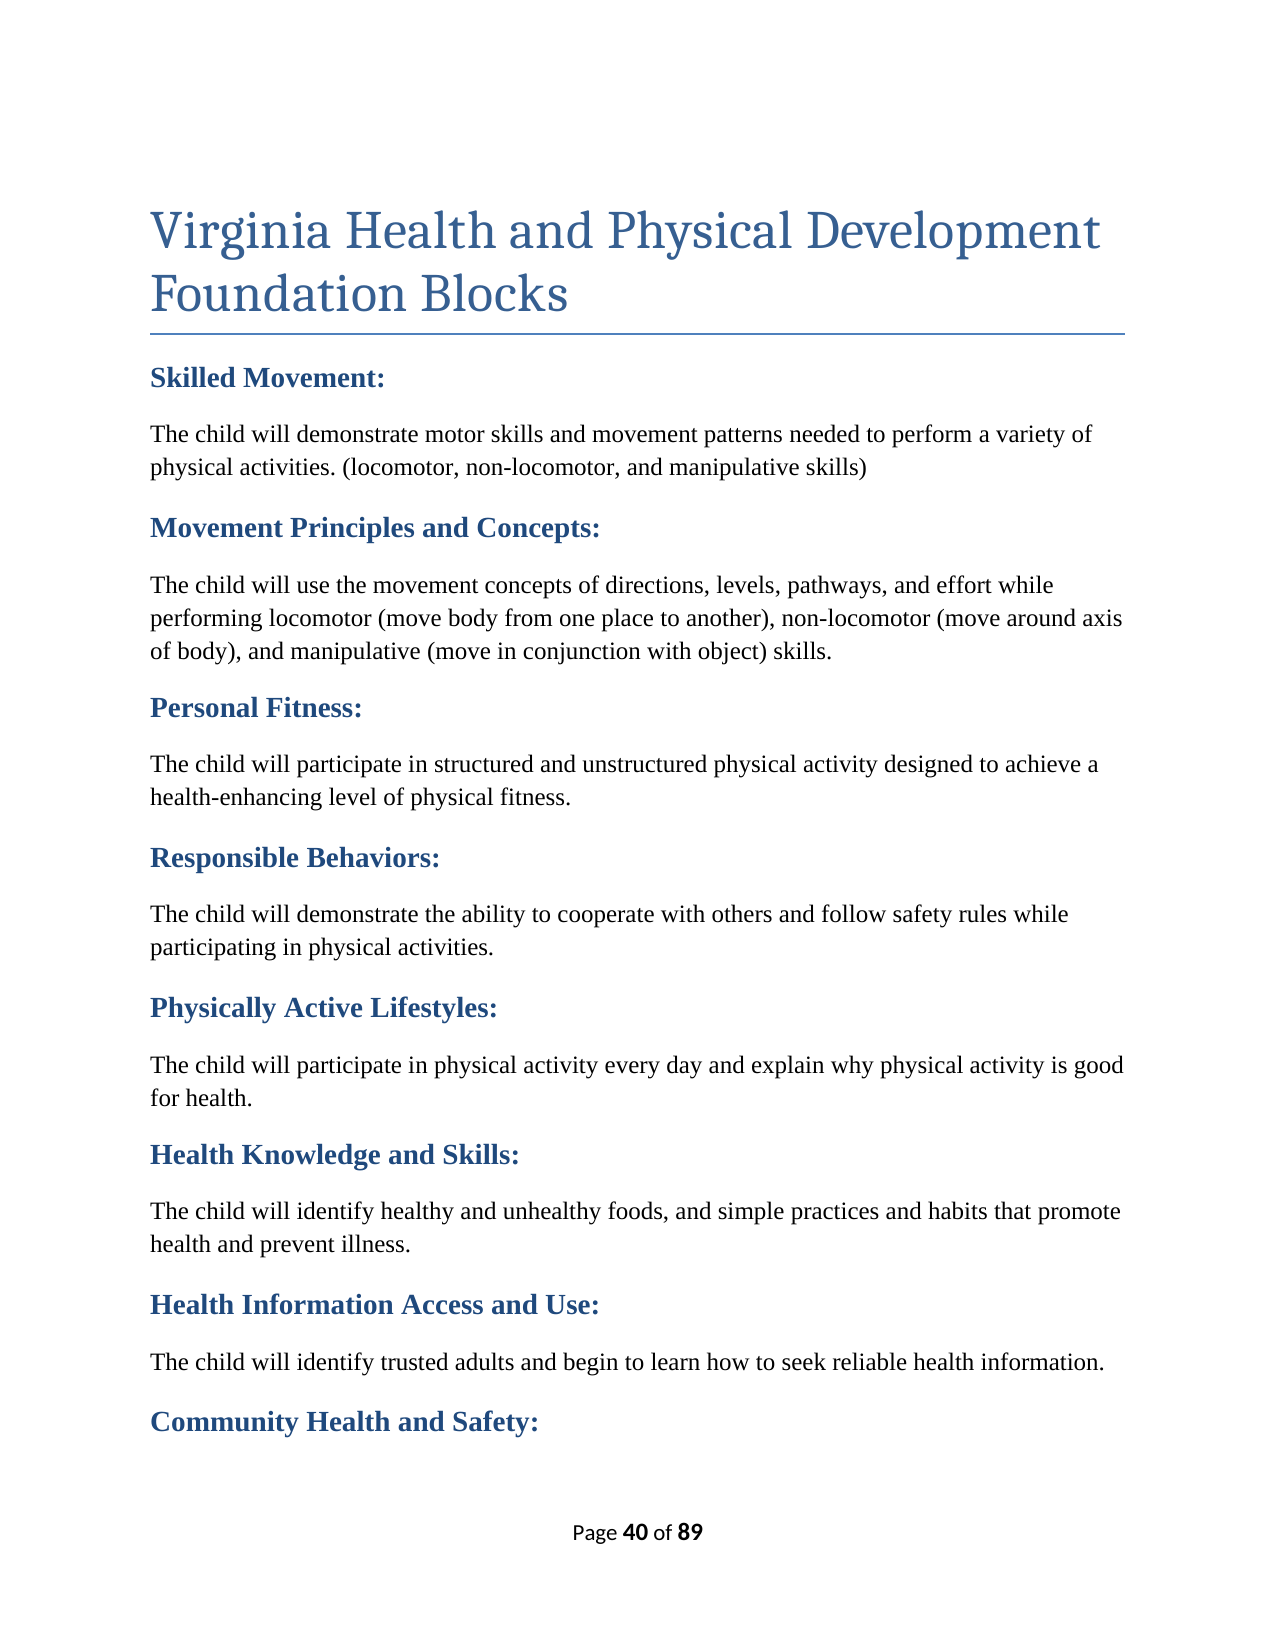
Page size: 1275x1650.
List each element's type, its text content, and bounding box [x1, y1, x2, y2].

subtitle Virginia Health and Physical Development Foundation Blocks [150, 200, 1125, 333]
text Movement Principles and Concepts: [150, 510, 1125, 544]
text The child will use the movement concepts of directions, levels, pathways, and effort while performing locomotor (move body from one place to another), non-locomotor (move around axis of body), and manipulative (move in conjunction with object) skills. [150, 570, 1125, 664]
text The child will participate in structured and unstructured physical activity designed to achieve a health-enhancing level of physical fitness. [150, 749, 1125, 811]
text The child will demonstrate the ability to cooperate with others and follow safety rules while participating in physical activities. [150, 899, 1125, 961]
text Community Health and Safety: [150, 1404, 1125, 1438]
text Responsible Behaviors: [150, 840, 1125, 874]
text Health Information Access and Use: [150, 1287, 1125, 1321]
text Personal Fitness: [150, 690, 1125, 723]
text The child will identify trusted adults and begin to learn how to seek reliable health information. [150, 1347, 1125, 1375]
text Health Knowledge and Skills: [150, 1137, 1125, 1170]
text The child will participate in physical activity every day and explain why physical activity is good for health. [150, 1050, 1125, 1112]
text Skilled Movement: [150, 360, 1125, 393]
text Physically Active Lifestyles: [150, 991, 1125, 1024]
text The child will demonstrate motor skills and movement patterns needed to perform a variety of physical activities. (locomotor, non-locomotor, and manipulative skills) [150, 419, 1125, 481]
text The child will identify healthy and unhealthy foods, and simple practices and habits that promote health and prevent illness. [150, 1196, 1125, 1258]
